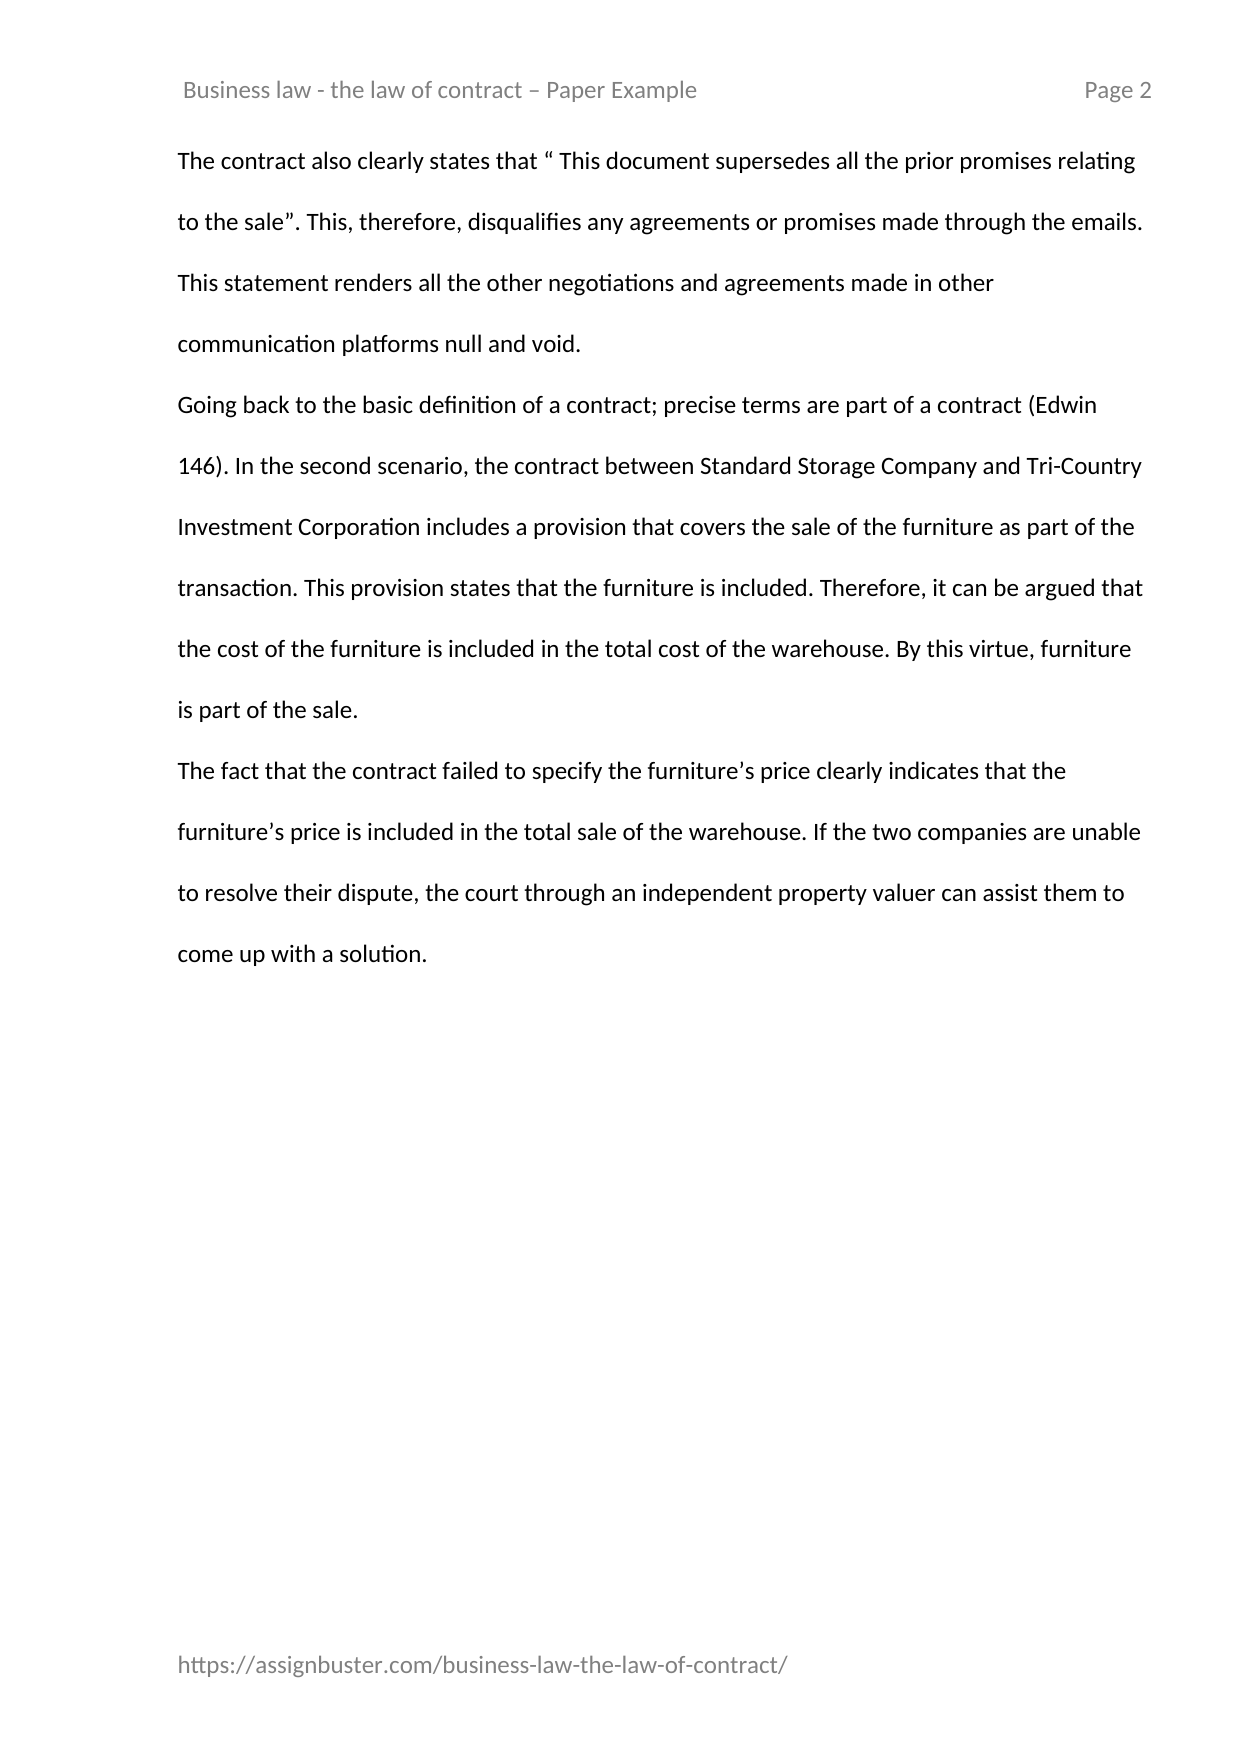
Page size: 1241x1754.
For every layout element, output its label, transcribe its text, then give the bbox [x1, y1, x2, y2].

text The contract also clearly states that “ This document supersedes all the prior promises relating to the sale”. This, therefore, disqualifies any agreements or promises made through the emails. This statement renders all the other negotiations and agreements made in other communication platforms null and void. Going back to the basic definition of a contract; precise terms are part of a contract (Edwin 146). In the second scenario, the contract between Standard Storage Company and Tri-Country Investment Corporation includes a provision that covers the sale of the furniture as part of the transaction. This provision states that the furniture is included. Therefore, it can be argued that the cost of the furniture is included in the total cost of the warehouse. By this virtue, furniture is part of the sale. The fact that the contract failed to specify the furniture’s price clearly indicates that the furniture’s price is included in the total sale of the warehouse. If the two companies are unable to resolve their dispute, the court through an independent property valuer can assist them to come up with a solution. [177, 145, 1152, 969]
